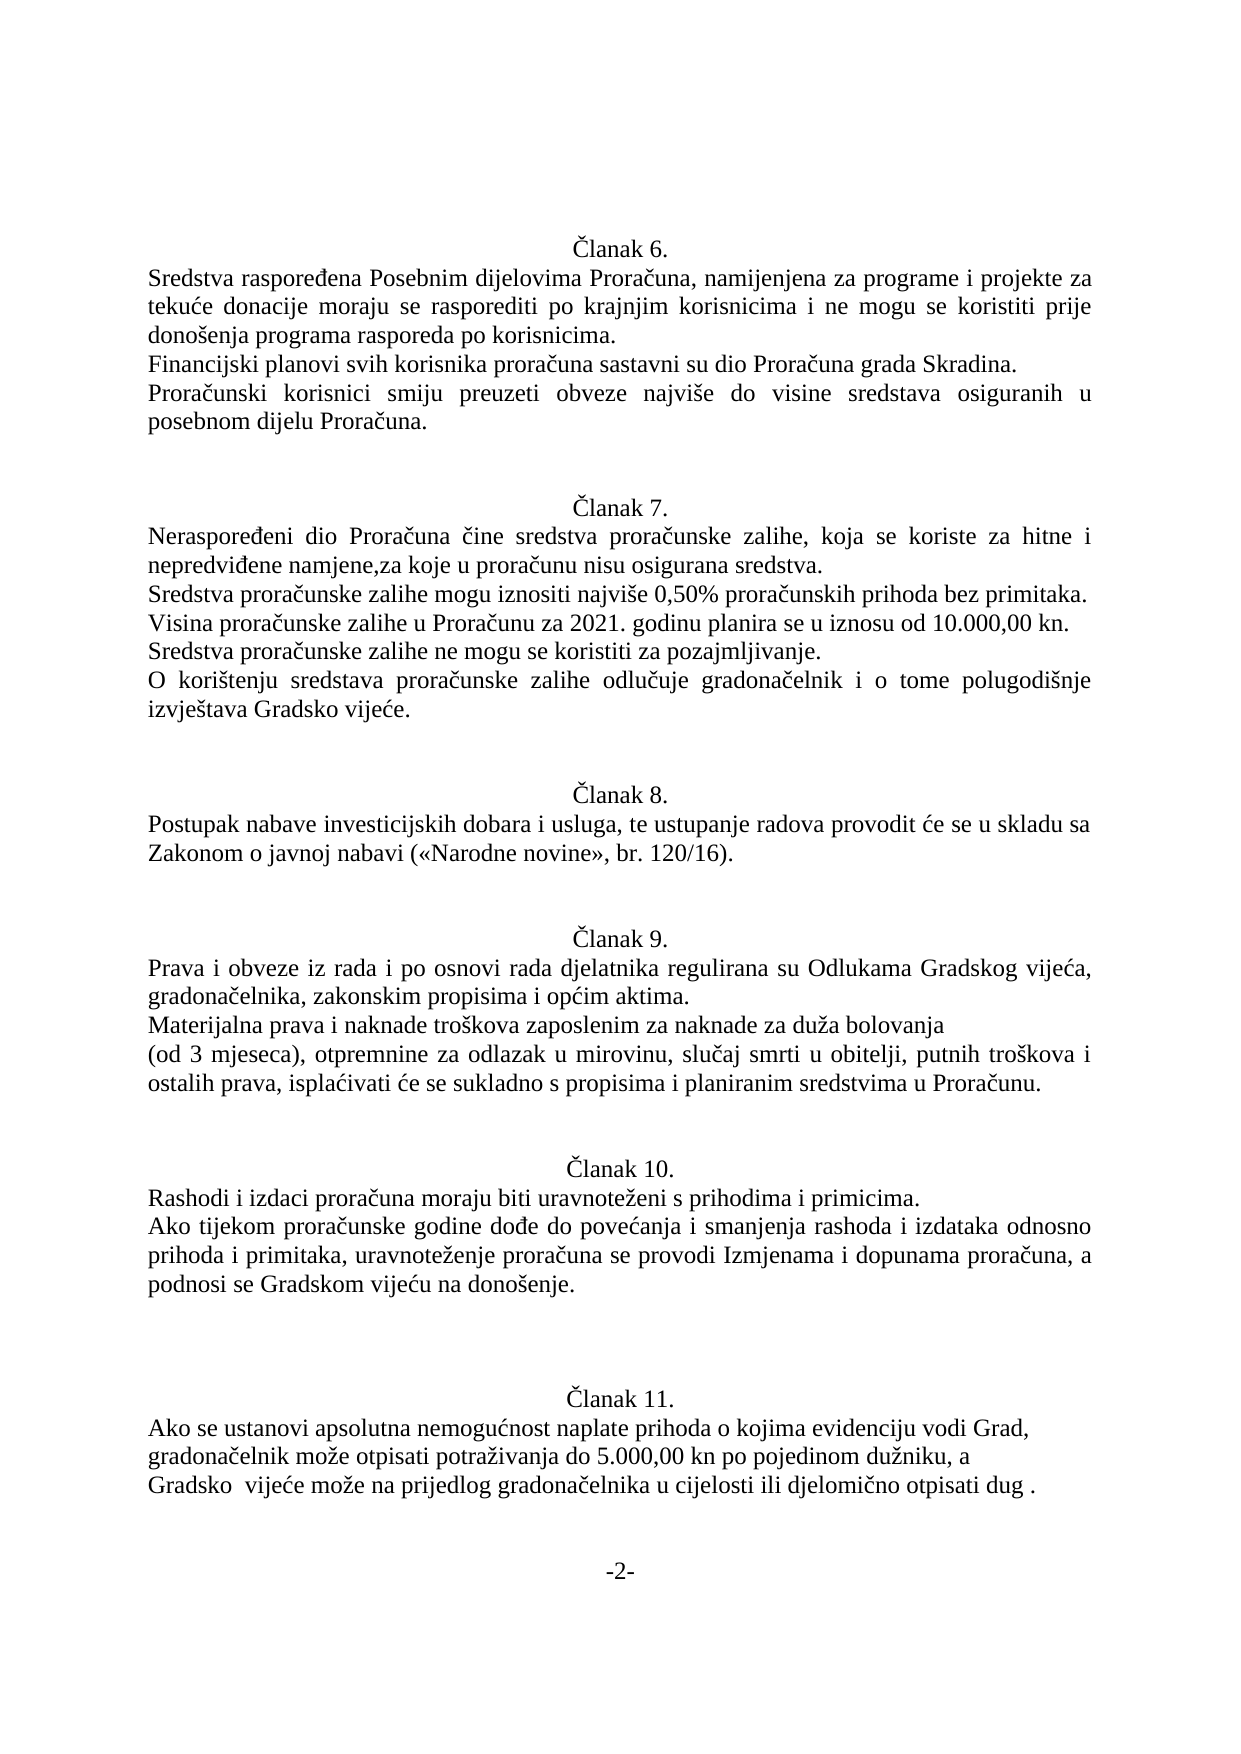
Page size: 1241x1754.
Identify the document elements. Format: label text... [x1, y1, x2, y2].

text Ako tijekom proračunske godine dođe do povećanja i smanjenja rashoda i izdataka odnosno prihoda i primitaka, uravnoteženje proračuna se provodi Izmjenama i dopunama proračuna, a podnosi se Gradskom vijeću na donošenje. [148, 1211, 1093, 1298]
text Članak 10. [148, 1154, 1093, 1183]
text (od 3 mjeseca), otpremnine za odlazak u mirovinu, slučaj smrti u obitelji, putnih troškova i ostalih prava, isplaćivati će se sukladno s propisima i planiranim sredstvima u Proračunu. [148, 1039, 1093, 1096]
text Ako se ustanovi apsolutna nemogućnost naplate prihoda o kojima evidenciju vodi Grad, [148, 1413, 1093, 1441]
text Sredstva proračunske zalihe ne mogu se koristiti za pozajmljivanje. [148, 636, 1093, 665]
text Materijalna prava i naknade troškova zaposlenim za naknade za duža bolovanja [148, 1010, 1093, 1039]
text Visina proračunske zalihe u Proračunu za 2021. godinu planira se u iznosu od 10.000,00 kn. [148, 608, 1093, 636]
text -2- [148, 1556, 1093, 1585]
text Članak 6. [148, 234, 1093, 263]
text Proračunski korisnici smiju preuzeti obveze najviše do visine sredstava osiguranih u posebnom dijelu Proračuna. [148, 378, 1093, 435]
text Neraspoređeni dio Proračuna čine sredstva proračunske zalihe, koja se koriste za hitne i nepredviđene namjene,za koje u proračunu nisu osigurana sredstva. [148, 521, 1093, 579]
text O korištenju sredstava proračunske zalihe odlučuje gradonačelnik i o tome polugodišnje izvještava Gradsko vijeće. [148, 665, 1093, 723]
text Postupak nabave investicijskih dobara i usluga, te ustupanje radova provodit će se u skladu sa Zakonom o javnoj nabavi («Narodne novine», br. 120/16). [148, 809, 1093, 866]
text Članak 11. [148, 1384, 1093, 1413]
text Sredstva proračunske zalihe mogu iznositi najviše 0,50% proračunskih prihoda bez primitaka. [148, 579, 1093, 608]
text Financijski planovi svih korisnika proračuna sastavni su dio Proračuna grada Skradina. [148, 349, 1093, 378]
text Rashodi i izdaci proračuna moraju biti uravnoteženi s prihodima i primicima. [148, 1183, 1093, 1211]
text Gradsko vijeće može na prijedlog gradonačelnika u cijelosti ili djelomično otpisati dug . [148, 1470, 1093, 1499]
text Članak 7. [148, 493, 1093, 521]
text Članak 8. [148, 780, 1093, 809]
text Sredstva raspoređena Posebnim dijelovima Proračuna, namijenjena za programe i projekte za tekuće donacije moraju se rasporediti po krajnjim korisnicima i ne mogu se koristiti prije donošenja programa rasporeda po korisnicima. [148, 263, 1093, 349]
text Prava i obveze iz rada i po osnovi rada djelatnika regulirana su Odlukama Gradskog vijeća, gradonačelnika, zakonskim propisima i općim aktima. [148, 953, 1093, 1010]
text gradonačelnik može otpisati potraživanja do 5.000,00 kn po pojedinom dužniku, a [148, 1441, 1093, 1470]
text Članak 9. [148, 924, 1093, 953]
